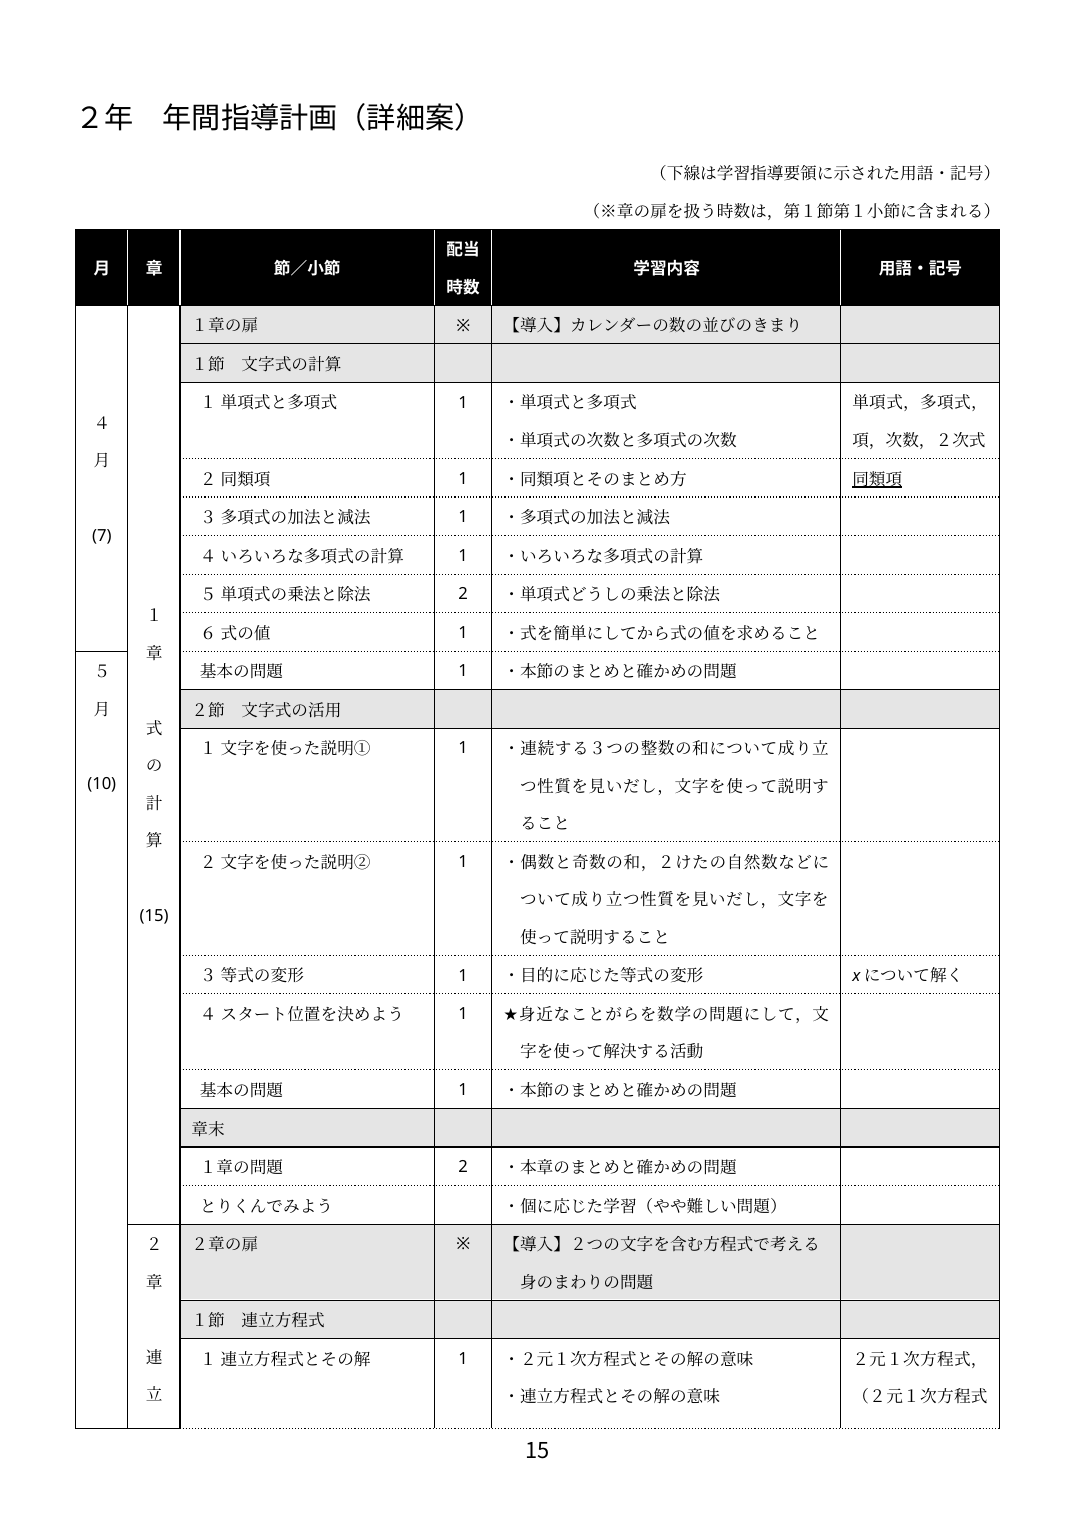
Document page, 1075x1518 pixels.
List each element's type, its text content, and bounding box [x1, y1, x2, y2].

table_cell ・本節のまとめと確かめの問題 [492, 1069, 840, 1108]
table_cell 1 [435, 651, 491, 689]
table_cell ５ 単項式の乗法と除法 [181, 574, 434, 612]
table_cell ５月 (10) [76, 652, 127, 1428]
table_header 節／小節 [181, 230, 434, 305]
table_cell 1 [435, 612, 491, 651]
table_cell [841, 1148, 999, 1185]
table_cell [435, 344, 491, 382]
table_cell [841, 690, 999, 728]
table_cell ・単項式と多項式 ・単項式の次数と多項式の次数 [492, 383, 840, 458]
table_cell ・個に応じた学習（やや難しい問題） [492, 1185, 840, 1223]
table_cell [841, 1301, 999, 1338]
table_cell ２節 文字式の活用 [181, 690, 434, 728]
table_cell 1 [435, 1069, 491, 1108]
table_cell [841, 993, 999, 1069]
table_cell [841, 841, 999, 955]
table_cell ２章 連立方程式 (13) [128, 1225, 179, 1428]
table_cell [841, 1185, 999, 1223]
table_cell ３ 等式の変形 [181, 955, 434, 993]
table_cell [841, 306, 999, 343]
table_header 用語・記号 [841, 230, 999, 305]
table_cell 【導入】カレンダーの数の並びのきまり [492, 306, 840, 343]
table_cell ４月 (7) [76, 306, 127, 651]
table_cell １ 連立方程式とその解 [181, 1339, 434, 1428]
table_cell ・本節のまとめと確かめの問題 [492, 651, 840, 689]
table_cell 1 [435, 841, 491, 955]
table_cell 基本の問題 [181, 1069, 434, 1108]
table_cell [841, 1225, 999, 1299]
table_cell 2 [435, 1148, 491, 1185]
table_cell １節 文字式の計算 [181, 344, 434, 382]
table_cell 章末 [181, 1109, 434, 1146]
table_cell ★身近なことがらを数学の問題にして，文字を使って解決する活動 [492, 993, 840, 1069]
table_cell [435, 690, 491, 728]
table_cell [492, 1109, 840, 1146]
table_cell [435, 1301, 491, 1338]
table_cell [492, 1301, 840, 1338]
table_cell [841, 729, 999, 841]
table_cell ６ 式の値 [181, 612, 434, 651]
table_header 学習内容 [492, 230, 840, 305]
table_header 配当時数 [435, 230, 491, 305]
table_cell 単項式，多項式，項，次数，２次式 [841, 383, 999, 458]
table_cell ・偶数と奇数の和，２けたの自然数などについて成り立つ性質を見いだし，文字を使って説明すること [492, 841, 840, 955]
table_cell [492, 690, 840, 728]
table_cell １章の問題 [181, 1148, 434, 1185]
table_cell [841, 496, 999, 535]
table_cell [841, 574, 999, 612]
table_cell [435, 1185, 491, 1223]
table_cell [841, 1339, 999, 1428]
table_cell 1 [435, 535, 491, 573]
table_cell ・式を簡単にしてから式の値を求めること [492, 612, 840, 651]
table_cell 基本の問題 [181, 651, 434, 689]
table_cell ※ [435, 306, 491, 343]
table_cell xについて解く [841, 955, 999, 993]
table_cell ・単項式どうしの乗法と除法 [492, 574, 840, 612]
table_cell ・連続する３つの整数の和について成り立つ性質を見いだし，文字を使って説明すること [492, 729, 840, 841]
table_cell ・いろいろな多項式の計算 [492, 535, 840, 573]
table_cell ・本章のまとめと確かめの問題 [492, 1148, 840, 1185]
text ２年 年間指導計画（詳細案） [75, 79, 1000, 154]
table_cell １ 文字を使った説明① [181, 729, 434, 841]
table_cell 1 [435, 458, 491, 496]
table_cell [841, 1109, 999, 1146]
table_cell ・多項式の加法と減法 [492, 496, 840, 535]
table_cell [841, 1069, 999, 1108]
table_cell 1 [435, 383, 491, 458]
table_cell ・２元１次方程式とその解の意味 ・連立方程式とその解の意味 [492, 1339, 840, 1428]
text （下線は学習指導要領に示された用語・記号） [75, 154, 1000, 191]
table_cell １ 単項式と多項式 [181, 383, 434, 458]
table_cell ４ スタート位置を決めよう [181, 993, 434, 1069]
table_cell [841, 612, 999, 651]
table_cell ２ 文字を使った説明② [181, 841, 434, 955]
text （※章の扉を扱う時数は，第１節第１小節に含まれる） [75, 191, 1000, 229]
table_cell １章 式の計算 (15) [128, 306, 179, 1223]
table_cell 2 [435, 574, 491, 612]
table_header 章 [128, 230, 179, 305]
table_cell 1 [435, 729, 491, 841]
table_cell 1 [435, 1339, 491, 1428]
table_cell ３ 多項式の加法と減法 [181, 496, 434, 535]
table_cell ・同類項とそのまとめ方 [492, 458, 840, 496]
table_cell 1 [435, 496, 491, 535]
table_cell とりくんでみよう [181, 1185, 434, 1223]
table_cell ２ 同類項 [181, 458, 434, 496]
table_cell 1 [435, 955, 491, 993]
table_cell １節 連立方程式 [181, 1301, 434, 1338]
table_cell ・目的に応じた等式の変形 [492, 955, 840, 993]
table_cell [435, 1109, 491, 1146]
table_cell １章の扉 [181, 306, 434, 343]
table_cell ４ いろいろな多項式の計算 [181, 535, 434, 573]
table_cell ２章の扉 [181, 1225, 434, 1299]
table_cell 同類項 [841, 458, 999, 496]
table_cell 【導入】２つの文字を含む方程式で考える 身のまわりの問題 [492, 1225, 840, 1299]
table_cell [841, 344, 999, 382]
table_header 月 [76, 230, 127, 305]
table_cell [841, 651, 999, 689]
table_cell 1 [435, 993, 491, 1069]
table_cell [841, 535, 999, 573]
table_cell [492, 344, 840, 382]
table_cell ※ [435, 1225, 491, 1299]
